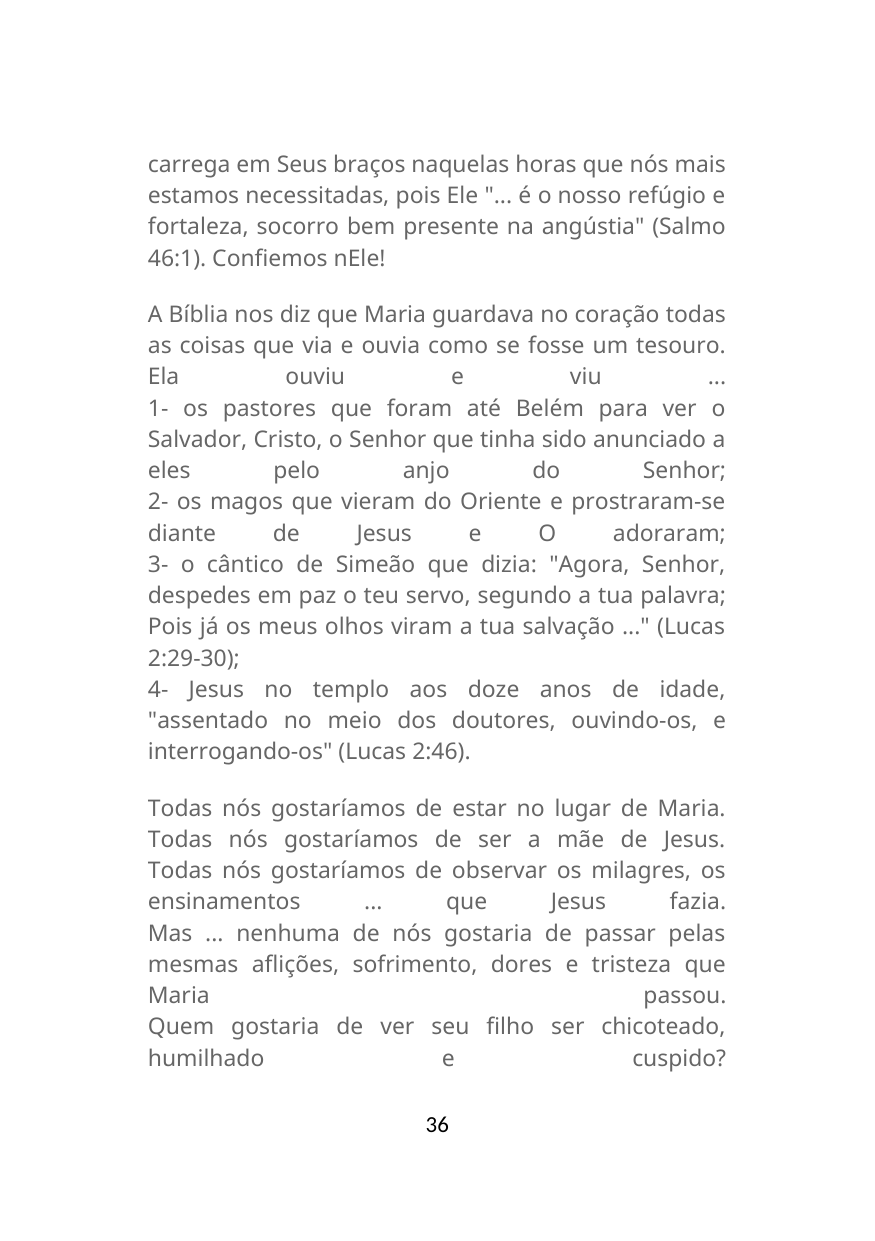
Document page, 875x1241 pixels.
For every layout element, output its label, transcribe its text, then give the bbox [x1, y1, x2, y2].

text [148, 791, 726, 1073]
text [148, 148, 726, 273]
text A Bíblia nos diz que Maria guardava no coração todas as coisas que via e ouvia como se fosse um tesouro. Ela ouviu e viu ... 1- os pastores que foram até Belém para ver o Salvador, Cristo, o Senhor que tinha sido anunciado a eles pelo anjo do Senhor; 2- os magos que vieram do Oriente e prostraram-se diante de Jesus e O adoraram; 3- o cântico de Simeão que dizia: "Agora, Senhor, despedes em paz o teu servo, segundo a tua palavra; Pois já os meus olhos viram a tua salvação ..." (Lucas 2:29-30); 4- Jesus no templo aos doze anos de idade, "assentado no meio dos doutores, ouvindo-os, e interrogando-os" (Lucas 2:46). [148, 298, 726, 766]
